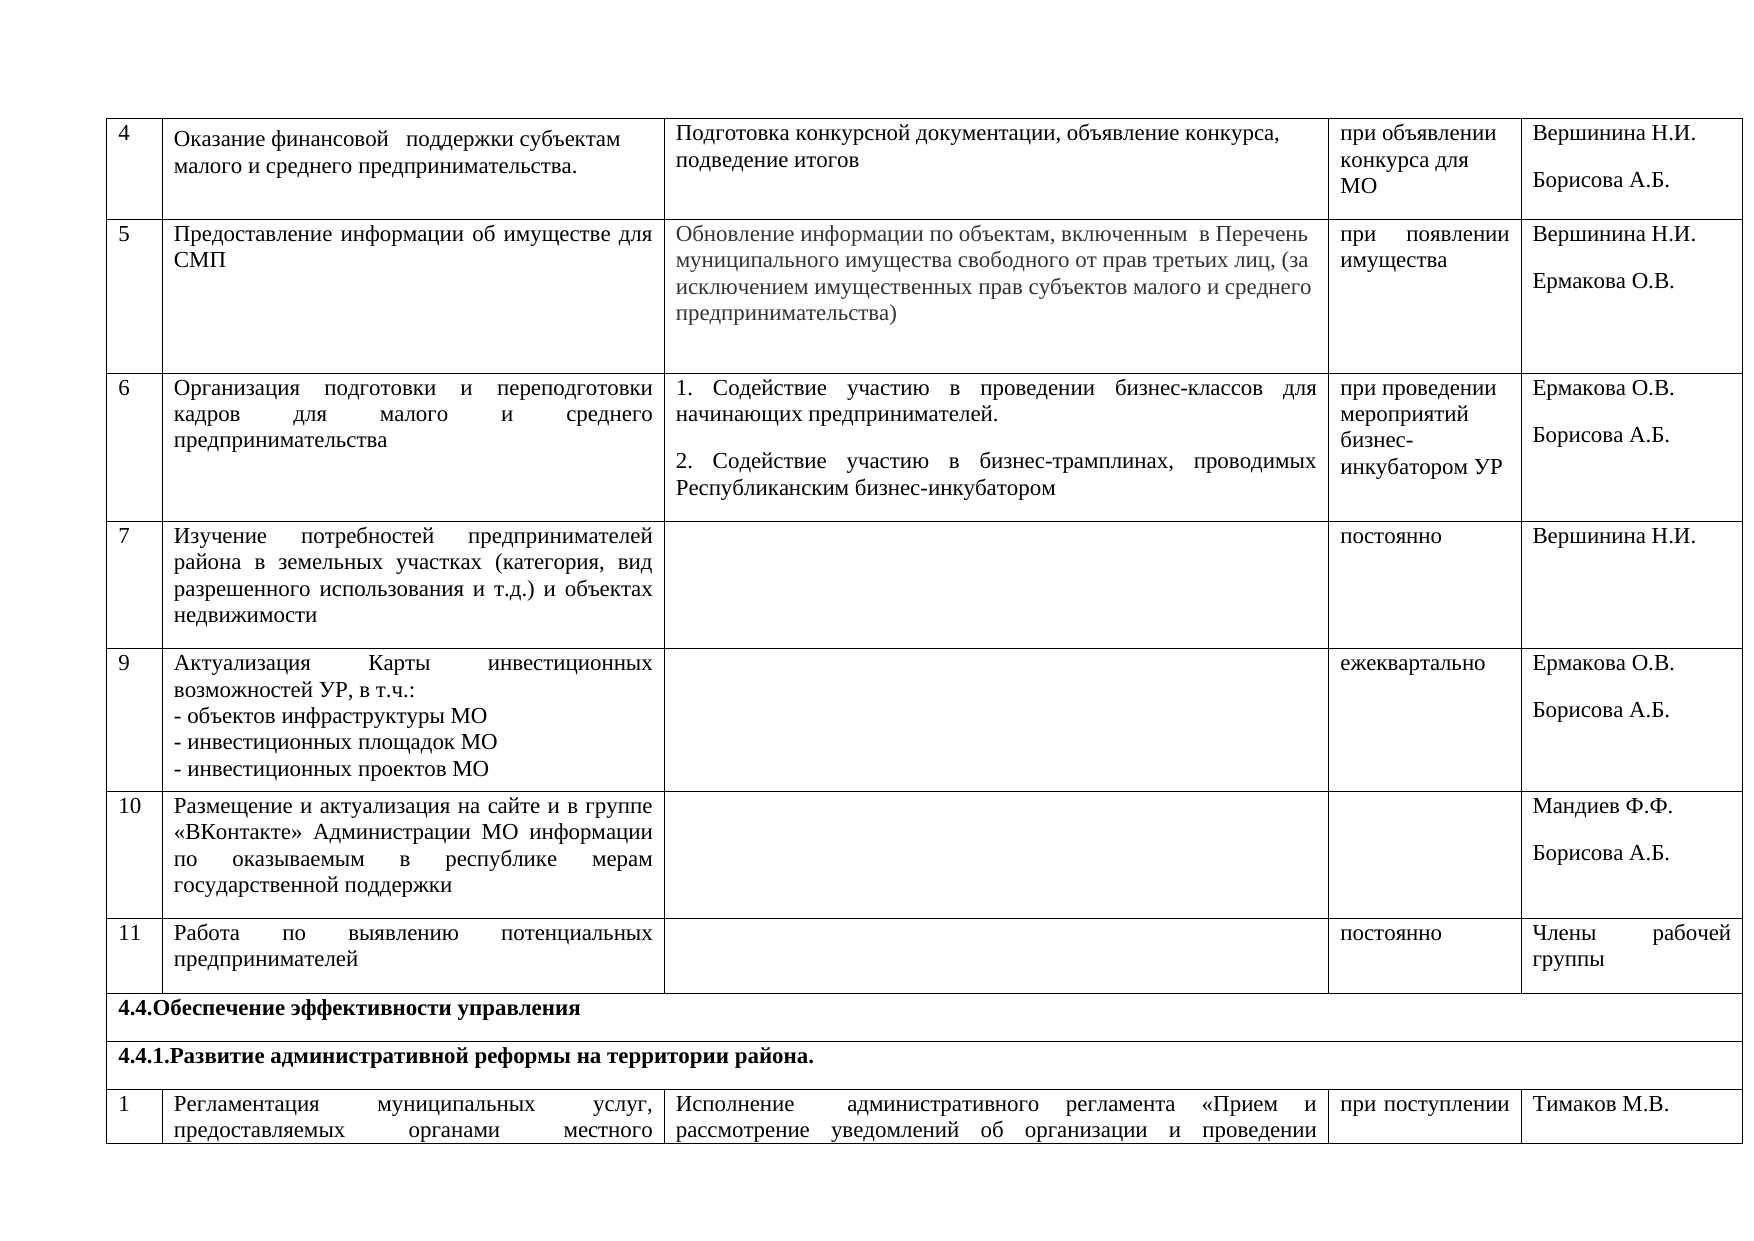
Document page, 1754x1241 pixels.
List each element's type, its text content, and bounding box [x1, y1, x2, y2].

table_cell Ермакова О.В. Борисова А.Б. [1522, 374, 1742, 521]
table_cell 4.4.1.Развитие административной реформы на территории района. [107, 1042, 1742, 1089]
table_cell при появлении имущества [1329, 220, 1521, 373]
table_cell 4 [107, 119, 162, 219]
table_cell 4.4.Обеспечение эффективности управления [107, 994, 1742, 1041]
table_cell 7 [107, 522, 162, 648]
table_cell Вершинина Н.И. Борисова А.Б. [1522, 119, 1742, 219]
table_cell Ермакова О.В. Борисова А.Б. [1522, 649, 1742, 791]
table_cell [665, 792, 1328, 918]
table_cell 10 [107, 792, 162, 918]
table_cell Члены рабочей группы [1522, 919, 1742, 993]
table_cell [665, 919, 1328, 993]
table_cell Мандиев Ф.Ф. Борисова А.Б. [1522, 792, 1742, 918]
table_cell 1 [107, 1090, 162, 1143]
table_cell Размещение и актуализация на сайте и в группе «ВКонтакте» Администрации МО информации по оказываемым в республике мерам государственной поддержки [163, 792, 664, 918]
table_cell Обновление информации по объектам, включенным в Перечень муниципального имущества свободного от прав третьих лиц, (за исключением имущественных прав субъектов малого и среднего предпринимательства) [665, 220, 1328, 373]
table_cell при проведении мероприятий бизнес-инкубатором УР [1329, 374, 1521, 521]
table_cell [665, 522, 1328, 648]
table_cell Подготовка конкурсной документации, объявление конкурса, подведение итогов [665, 119, 1328, 219]
table_cell [665, 649, 1328, 791]
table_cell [163, 1090, 664, 1143]
table_cell постоянно [1329, 919, 1521, 993]
table_cell при объявлении конкурса для МО [1329, 119, 1521, 219]
table_cell 5 [107, 220, 162, 373]
table_cell ежеквартально [1329, 649, 1521, 791]
table_cell Тимаков М.В. [1522, 1090, 1742, 1143]
table_cell Вершинина Н.И. Ермакова О.В. [1522, 220, 1742, 373]
table_cell постоянно [1329, 522, 1521, 648]
table_cell Вершинина Н.И. [1522, 522, 1742, 648]
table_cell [1329, 1090, 1521, 1143]
table_cell Изучение потребностей предпринимателей района в земельных участках (категория, вид разрешенного использования и т.д.) и объектах недвижимости [163, 522, 664, 648]
table_cell Предоставление информации об имуществе для СМП [163, 220, 664, 373]
table_cell Организация подготовки и переподготовки кадров для малого и среднего предпринимательства [163, 374, 664, 521]
table_cell [1329, 792, 1521, 918]
table_cell Актуализация Карты инвестиционных возможностей УР, в т.ч.: - объектов инфраструктуры МО - инвестиционных площадок МО - инвестиционных проектов МО [163, 649, 664, 791]
table_cell Оказание финансовой поддержки субъектам малого и среднего предпринимательства. [163, 119, 664, 219]
table_cell 6 [107, 374, 162, 521]
table_cell 11 [107, 919, 162, 993]
table_cell 9 [107, 649, 162, 791]
table_cell Работа по выявлению потенциальных предпринимателей [163, 919, 664, 993]
table_cell 1. Содействие участию в проведении бизнес-классов для начинающих предпринимателей. 2. Содействие участию в бизнес-трамплинах, проводимых Республиканским бизнес-инкубатором [665, 374, 1328, 521]
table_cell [665, 1090, 1328, 1143]
